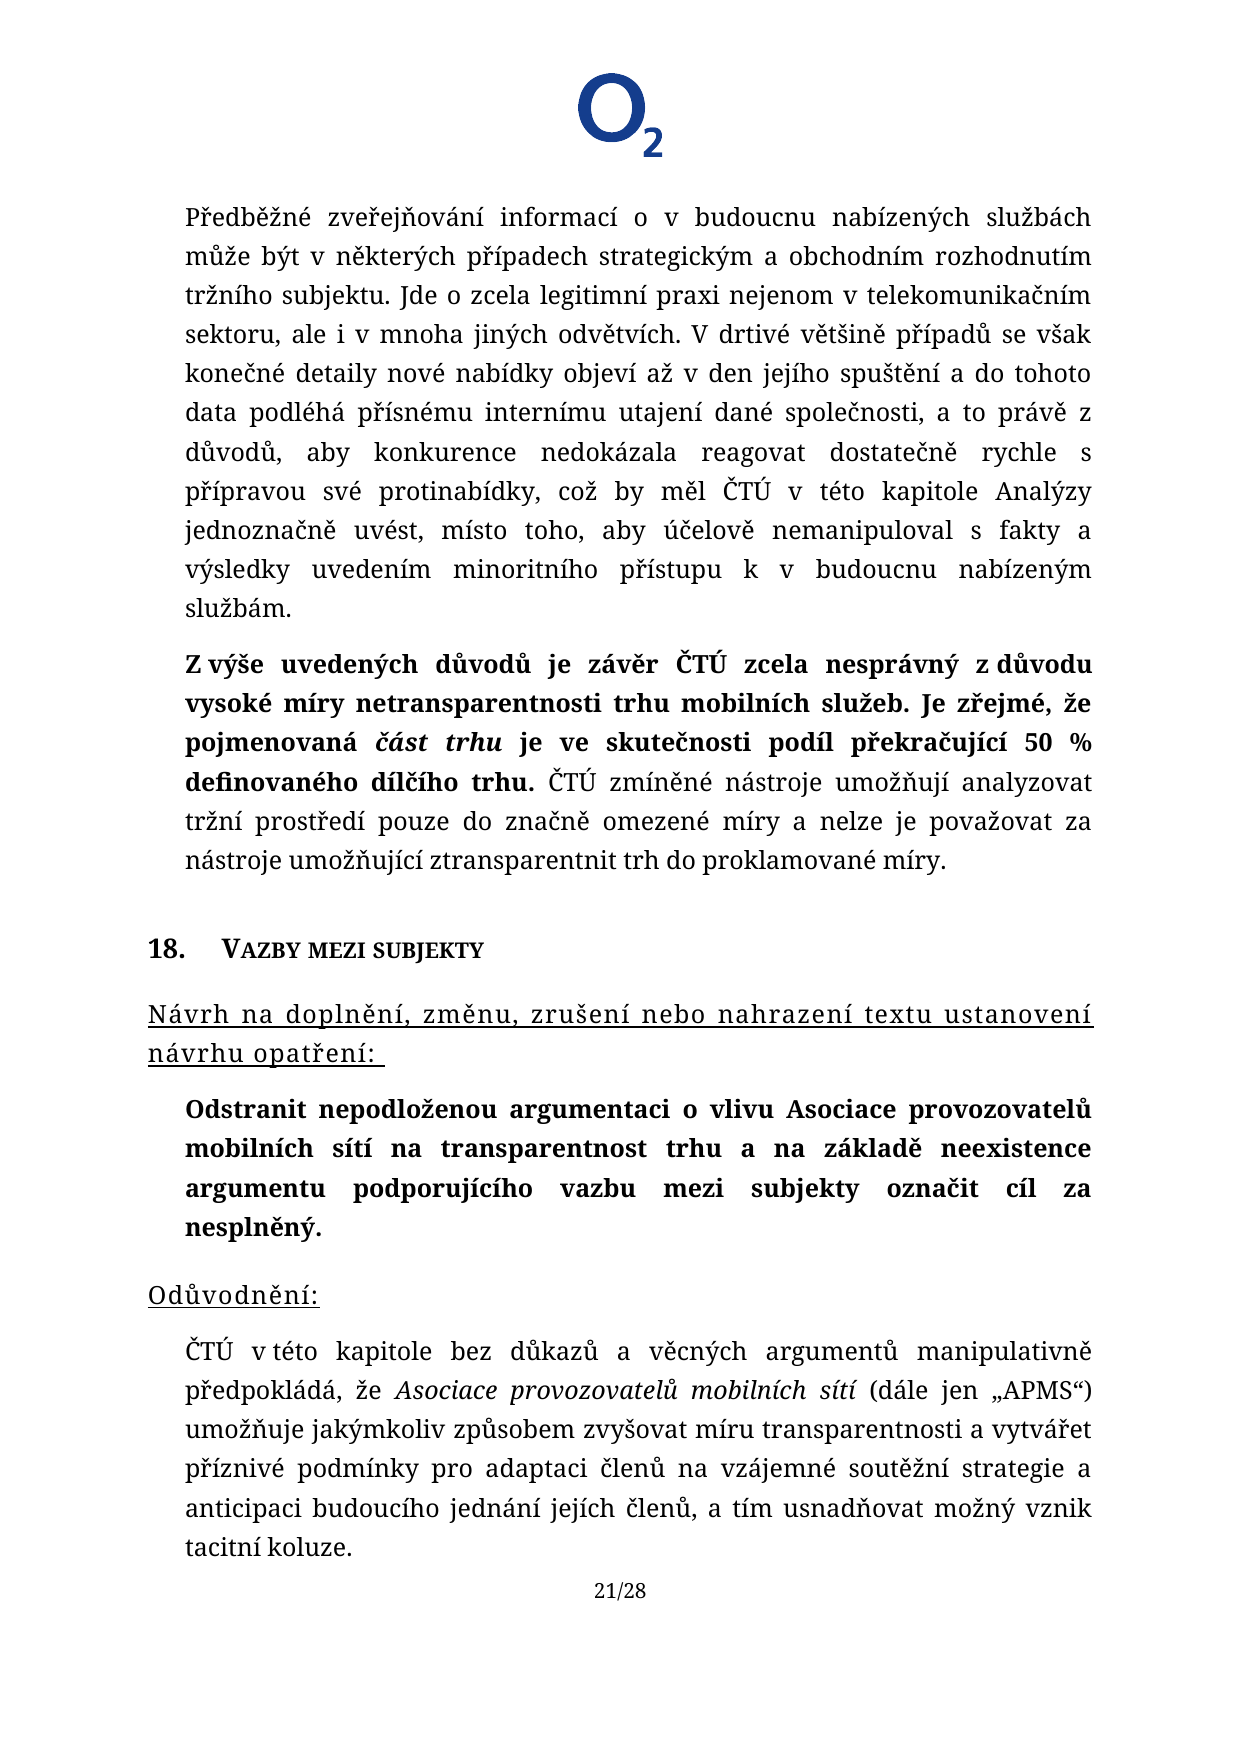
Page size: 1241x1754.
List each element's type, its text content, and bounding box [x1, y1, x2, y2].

text Předběžné zveřejňování informací o v budoucnu nabízených službách může být v některých případech strategickým a obchodním rozhodnutím tržního subjektu. Jde o zcela legitimní praxi nejenom v telekomunikačním sektoru, ale i v mnoha jiných odvětvích. V drtivé většině případů se však konečné detaily nové nabídky objeví až v den jejího spuštění a do tohoto data podléhá přísnému internímu utajení dané společnosti, a to právě z důvodů, aby konkurence nedokázala reagovat dostatečně rychle s přípravou své protinabídky, což by měl ČTÚ v této kapitole Analýzy jednoznačně uvést, místo toho, aby účelově nemanipuloval s fakty a výsledky uvedením minoritního přístupu k v budoucnu nabízeným službám. [185, 199, 1093, 625]
picture [578, 73, 663, 157]
text Z výše uvedených důvodů je závěr ČTÚ zcela nesprávný z důvodu vysoké míry netransparentnosti trhu mobilních služeb. Je zřejmé, že pojmenovaná část trhu je ve skutečnosti podíl překračující 50 % definovaného dílčího trhu. ČTÚ zmíněné nástroje umožňují analyzovat tržní prostředí pouze do značně omezené míry a nelze je považovat za nástroje umožňující ztransparentnit trh do proklamované míry. [185, 647, 1093, 877]
subtitle Odůvodnění: [148, 1278, 1093, 1312]
text ČTÚ v této kapitole bez důkazů a věcných argumentů manipulativně předpokládá, že Asociace provozovatelů mobilních sítí (dále jen „APMS“) umožňuje jakýmkoliv způsobem zvyšovat míru transparentnosti a vytvářet příznivé podmínky pro adaptaci členů na vzájemné soutěžní strategie a anticipaci budoucího jednání jejích členů, a tím usnadňovat možný vznik tacitní koluze. [185, 1334, 1093, 1563]
text Odstranit nepodloženou argumentaci o vlivu Asociace provozovatelů mobilních sítí na transparentnost trhu a na základě neexistence argumentu podporujícího vazbu mezi subjekty označit cíl za nesplněný. [185, 1092, 1093, 1243]
subtitle Návrh na doplnění, změnu, zrušení nebo nahrazení textu ustanovení návrhu opatření: [148, 997, 1093, 1026]
subtitle Návrh na doplnění, změnu, zrušení nebo nahrazení textu ustanovení návrhu opatření: [148, 1028, 1093, 1070]
subtitle Vazby mezi subjekty [148, 929, 1093, 966]
